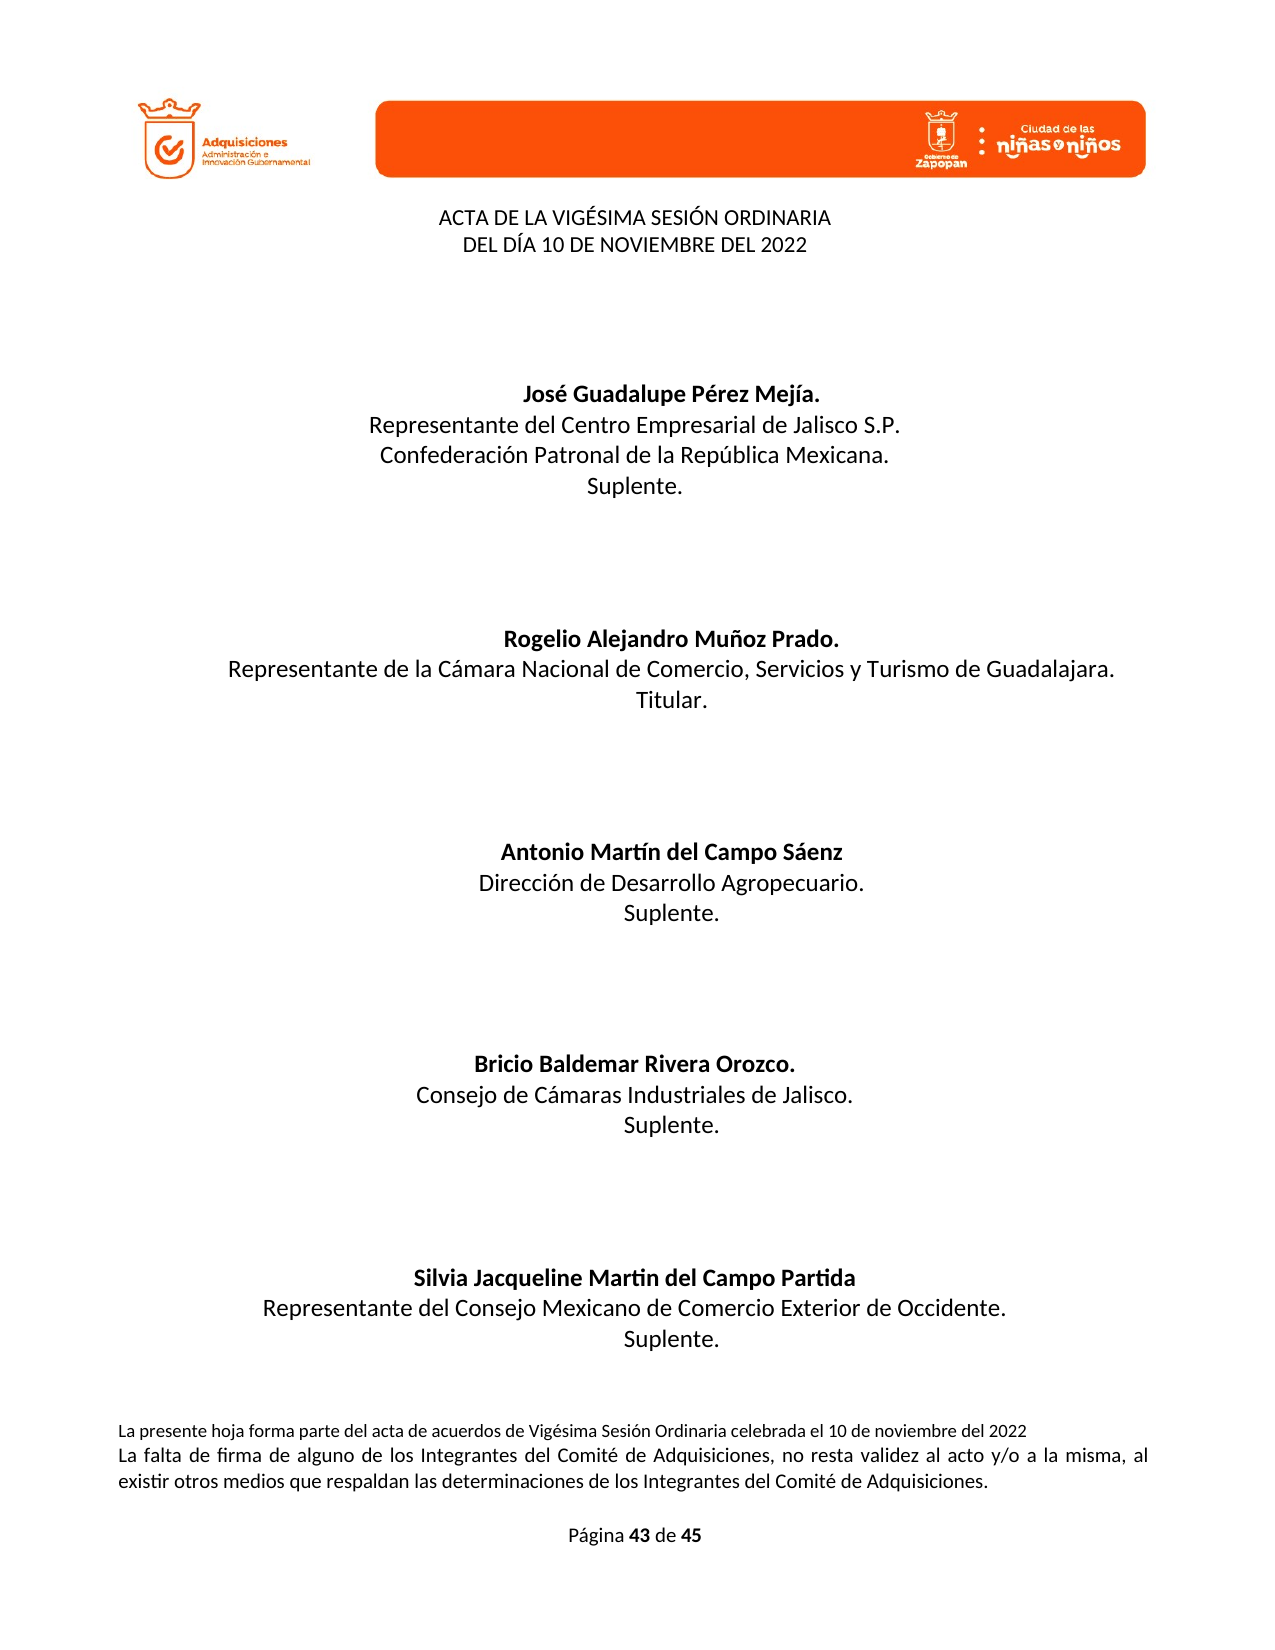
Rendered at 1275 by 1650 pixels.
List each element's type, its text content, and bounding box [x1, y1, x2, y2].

text Confederación Patronal de la República Mexicana. [118, 440, 1152, 470]
text Antonio Martín del Campo Sáenz [192, 836, 1152, 867]
text Representante del Centro Empresarial de Jalisco S.P. [118, 409, 1152, 440]
text Titular. [192, 684, 1152, 714]
text Representante del Consejo Mexicano de Comercio Exterior de Occidente. [118, 1292, 1152, 1323]
text Suplente. [192, 1323, 1152, 1353]
text José Guadalupe Pérez Mejía. [192, 379, 1152, 409]
text Rogelio Alejandro Muñoz Prado. [192, 623, 1152, 653]
text Suplente. [118, 470, 1152, 501]
text Consejo de Cámaras Industriales de Jalisco. [118, 1079, 1152, 1109]
text Suplente. [192, 897, 1152, 928]
text Dirección de Desarrollo Agropecuario. [192, 867, 1152, 897]
text Suplente. [192, 1109, 1152, 1140]
picture [118, 73, 1165, 203]
text Silvia Jacqueline Martin del Campo Partida [118, 1262, 1152, 1292]
text Representante de la Cámara Nacional de Comercio, Servicios y Turismo de Guadalajara. [192, 653, 1152, 684]
text Bricio Baldemar Rivera Orozco. [118, 1048, 1152, 1079]
